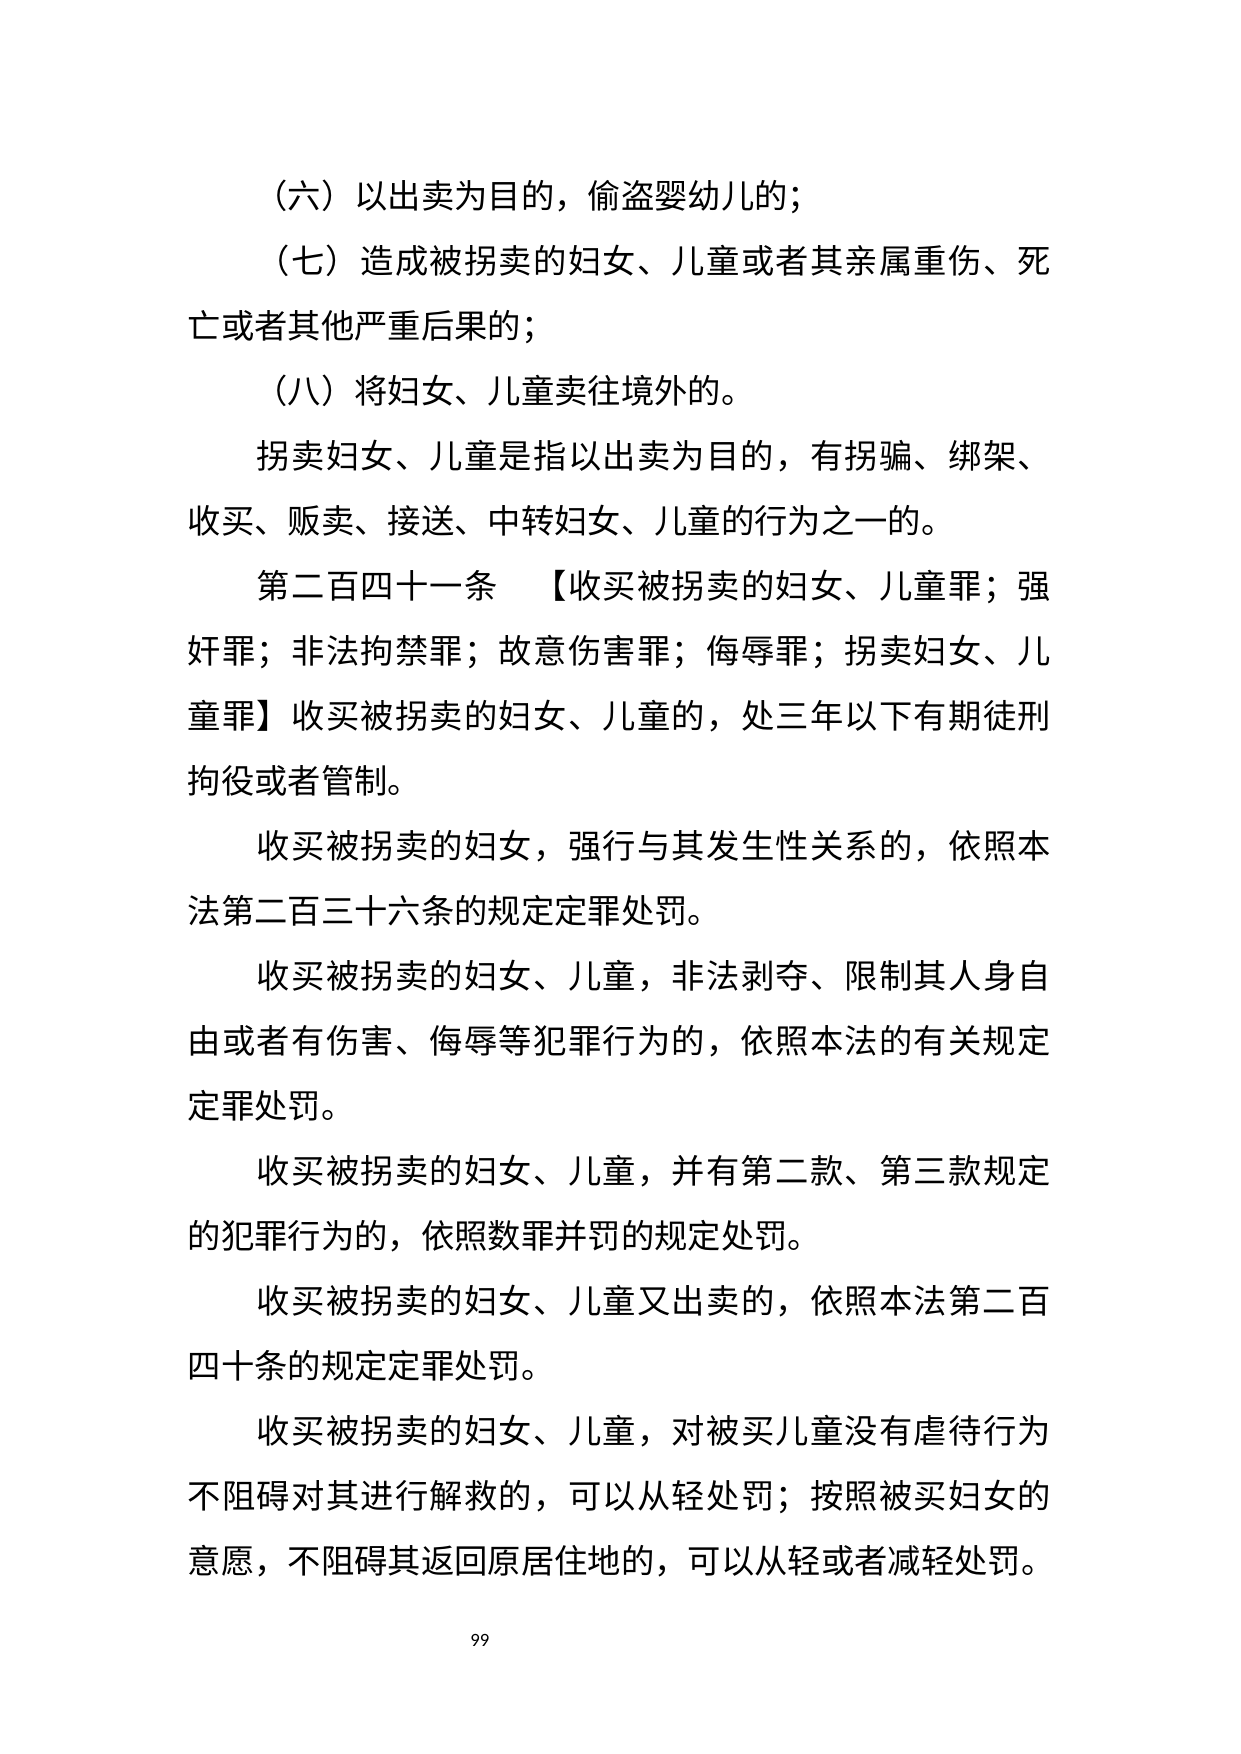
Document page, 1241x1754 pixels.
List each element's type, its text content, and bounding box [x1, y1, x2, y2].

text 收买被拐卖的妇女、儿童，对被买儿童没有虐待行为，不阻碍对其进行解救的，可以从轻处罚；按照被买妇女的意愿，不阻碍其返回原居住地的，可以从轻或者减轻处罚。 [187, 1397, 1053, 1592]
text 收买被拐卖的妇女、儿童，非法剥夺、限制其人身自由或者有伤害、侮辱等犯罪行为的，依照本法的有关规定定罪处罚。 [187, 942, 1053, 1137]
text （八）将妇女、儿童卖往境外的。 [187, 357, 1053, 422]
text 第二百四十一条 【收买被拐卖的妇女、儿童罪；强奸罪；非法拘禁罪；故意伤害罪；侮辱罪；拐卖妇女、儿童罪】收买被拐卖的妇女、儿童的，处三年以下有期徒刑、拘役或者管制。 [187, 552, 1053, 812]
text 收买被拐卖的妇女、儿童，并有第二款、第三款规定的犯罪行为的，依照数罪并罚的规定处罚。 [187, 1137, 1053, 1267]
text 收买被拐卖的妇女、儿童又出卖的，依照本法第二百四十条的规定定罪处罚。 [187, 1267, 1053, 1397]
text （六）以出卖为目的，偷盗婴幼儿的； [187, 162, 1053, 227]
text 拐卖妇女、儿童是指以出卖为目的，有拐骗、绑架、收买、贩卖、接送、中转妇女、儿童的行为之一的。 [187, 422, 1053, 552]
text （七）造成被拐卖的妇女、儿童或者其亲属重伤、死亡或者其他严重后果的； [187, 227, 1053, 357]
text 收买被拐卖的妇女，强行与其发生性关系的，依照本法第二百三十六条的规定定罪处罚。 [187, 812, 1053, 942]
